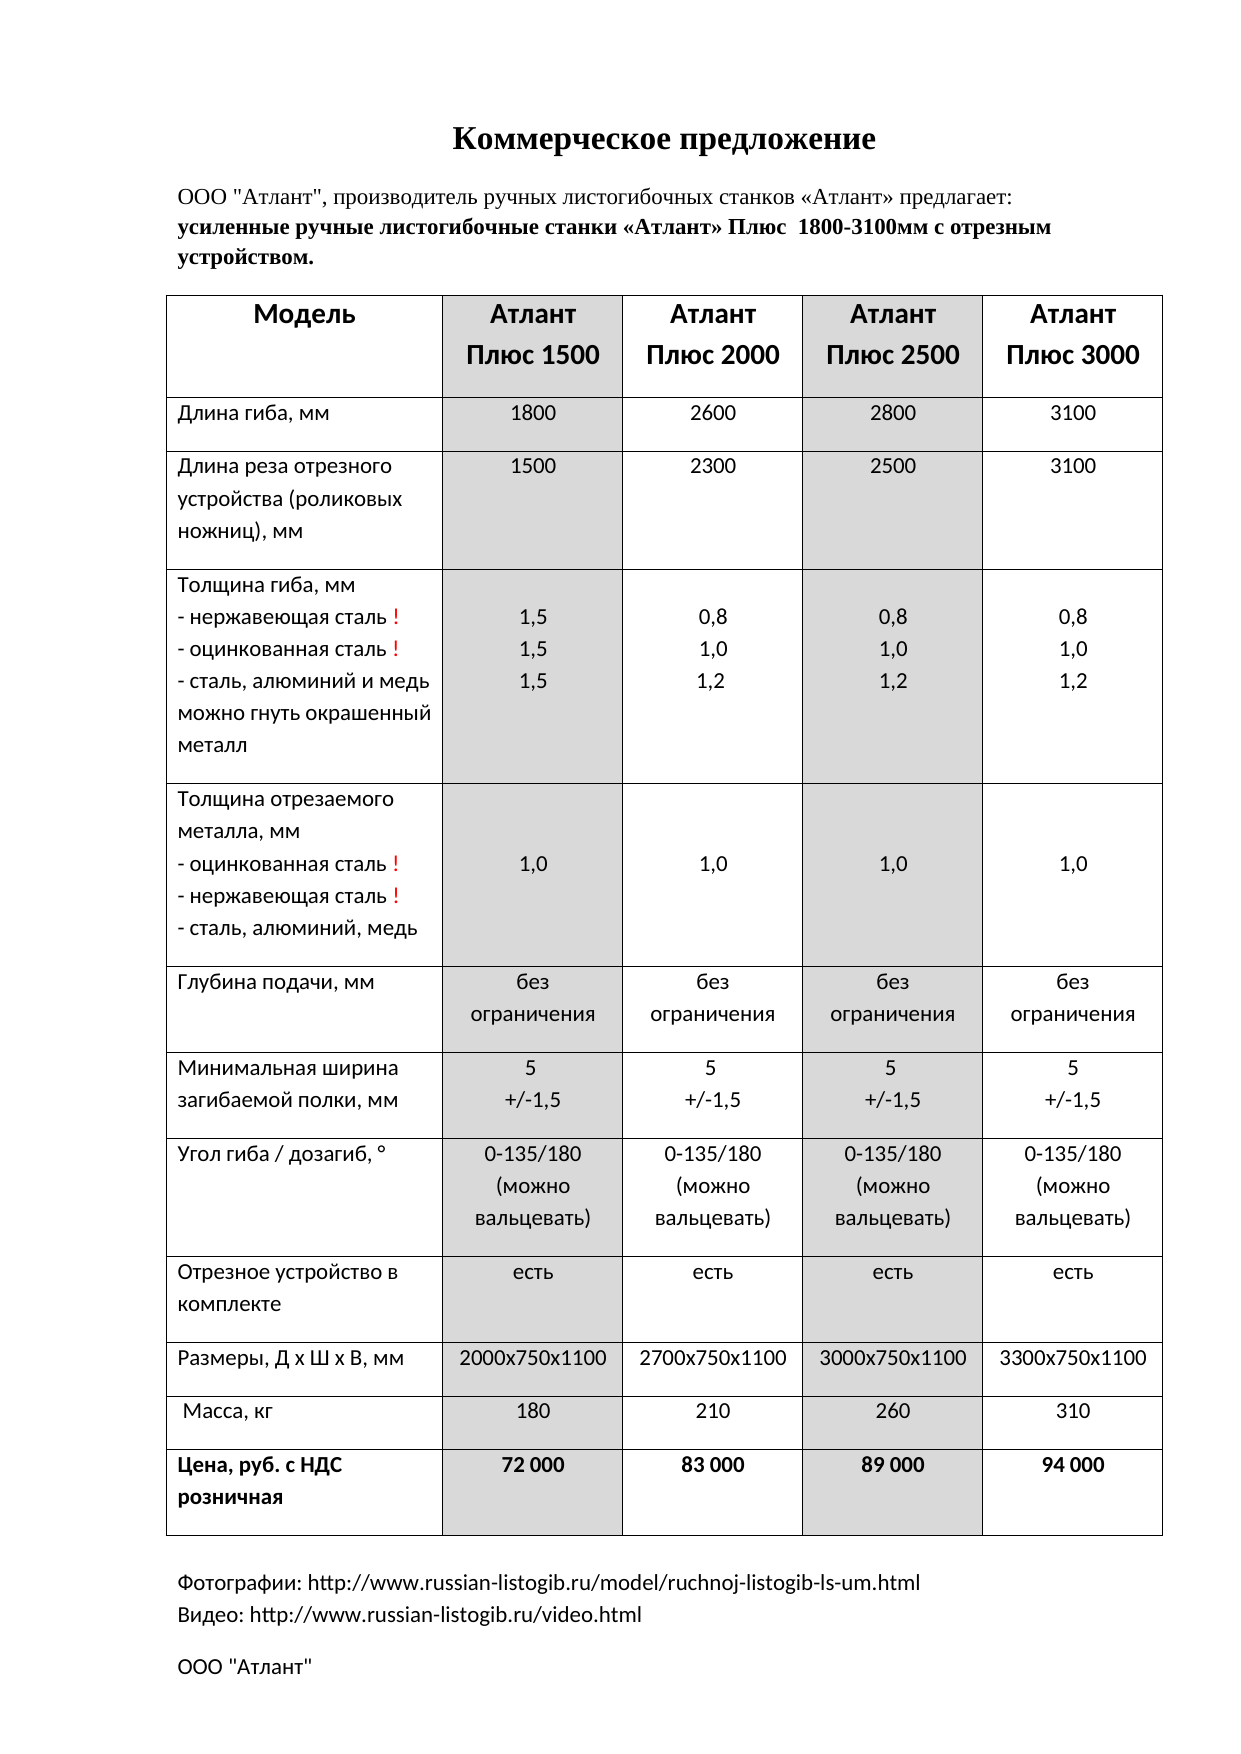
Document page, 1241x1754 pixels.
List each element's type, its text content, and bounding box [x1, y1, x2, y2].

table_cell 0-135/180 (можно вальцевать) [623, 1139, 802, 1256]
table_cell Длина реза отрезного устройства (роликовых ножниц), мм [167, 452, 442, 569]
table_cell Размеры, Д х Ш х В, мм [167, 1343, 442, 1396]
table_cell Глубина подачи, мм [167, 967, 442, 1052]
table_cell 5 +/-1,5 [803, 1053, 982, 1138]
table_cell 2700х750х1100 [623, 1343, 802, 1396]
table_cell без ограничения [443, 967, 622, 1052]
table_cell 0,8 1,0 1,2 [803, 570, 982, 783]
table_cell 0,8 1,0 1,2 [623, 570, 802, 783]
table_header Атлант Плюс 2500 [803, 296, 982, 397]
table_cell Толщина отрезаемого металла, мм - оцинкованная сталь ! - нержавеющая сталь ! - сталь, алюминий, медь [167, 784, 442, 966]
table_cell Цена, руб. с НДС розничная [167, 1450, 442, 1535]
table_cell 0-135/180 (можно вальцевать) [803, 1139, 982, 1256]
table_cell есть [443, 1257, 622, 1342]
table_cell 210 [623, 1397, 802, 1449]
table_cell 1,0 [803, 784, 982, 966]
table_header Атлант Плюс 2000 [623, 296, 802, 397]
table_cell 1,0 [443, 784, 622, 966]
table_cell 5 +/-1,5 [443, 1053, 622, 1138]
text ООО "Атлант", производитель ручных листогибочных станков «Атлант» предлагает: усиленные ручные листогибочные станки «Атлант» Плюс 1800-3100мм с отрезным устройством. [177, 183, 1152, 270]
table_cell 3100 [983, 452, 1162, 569]
table_cell Угол гиба / дозагиб, ° [167, 1139, 442, 1256]
table_cell 5 +/-1,5 [983, 1053, 1162, 1138]
table_cell 310 [983, 1397, 1162, 1449]
table_cell 0,8 1,0 1,2 [983, 570, 1162, 783]
table_cell 180 [443, 1397, 622, 1449]
table_header Модель [167, 296, 442, 397]
table_cell без ограничения [803, 967, 982, 1052]
table_cell есть [623, 1257, 802, 1342]
table_cell есть [983, 1257, 1162, 1342]
text Коммерческое предложение [177, 118, 1152, 156]
table_cell 1500 [443, 452, 622, 569]
text Фотографии: http://www.russian-listogib.ru/model/ruchnoj-listogib-ls-um.html Видео: http://www.russian-listogib.ru/video.html [177, 1536, 1152, 1629]
table_cell без ограничения [623, 967, 802, 1052]
table_cell 2800 [803, 398, 982, 451]
table_cell Длина гиба, мм [167, 398, 442, 451]
table_cell есть [803, 1257, 982, 1342]
table_cell 89 000 [803, 1450, 982, 1535]
table_cell 72 000 [443, 1450, 622, 1535]
table_cell 2600 [623, 398, 802, 451]
table_cell 3000х750х1100 [803, 1343, 982, 1396]
table_cell 2500 [803, 452, 982, 569]
table_cell 1,0 [623, 784, 802, 966]
table_cell 5 +/-1,5 [623, 1053, 802, 1138]
table_header Атлант Плюс 1500 [443, 296, 622, 397]
table_header Атлант Плюс 3000 [983, 296, 1162, 397]
table_cell Масса, кг [167, 1397, 442, 1449]
table_cell 1,5 1,5 1,5 [443, 570, 622, 783]
table_cell без ограничения [983, 967, 1162, 1052]
table_cell 260 [803, 1397, 982, 1449]
table_cell Минимальная ширина загибаемой полки, мм [167, 1053, 442, 1138]
table_cell 3100 [983, 398, 1162, 451]
table_cell 1,0 [983, 784, 1162, 966]
table_cell 83 000 [623, 1450, 802, 1535]
table_cell 0-135/180 (можно вальцевать) [983, 1139, 1162, 1256]
table_cell 2000х750х1100 [443, 1343, 622, 1396]
table_cell 0-135/180 (можно вальцевать) [443, 1139, 622, 1256]
table_cell 1800 [443, 398, 622, 451]
table_cell Отрезное устройство в комплекте [167, 1257, 442, 1342]
table_cell 3300х750х1100 [983, 1343, 1162, 1396]
table_cell 94 000 [983, 1450, 1162, 1535]
table_cell 2300 [623, 452, 802, 569]
table_cell Толщина гиба, мм - нержавеющая сталь ! - оцинкованная сталь ! - сталь, алюминий и медь можно гнуть окрашенный металл [167, 570, 442, 783]
